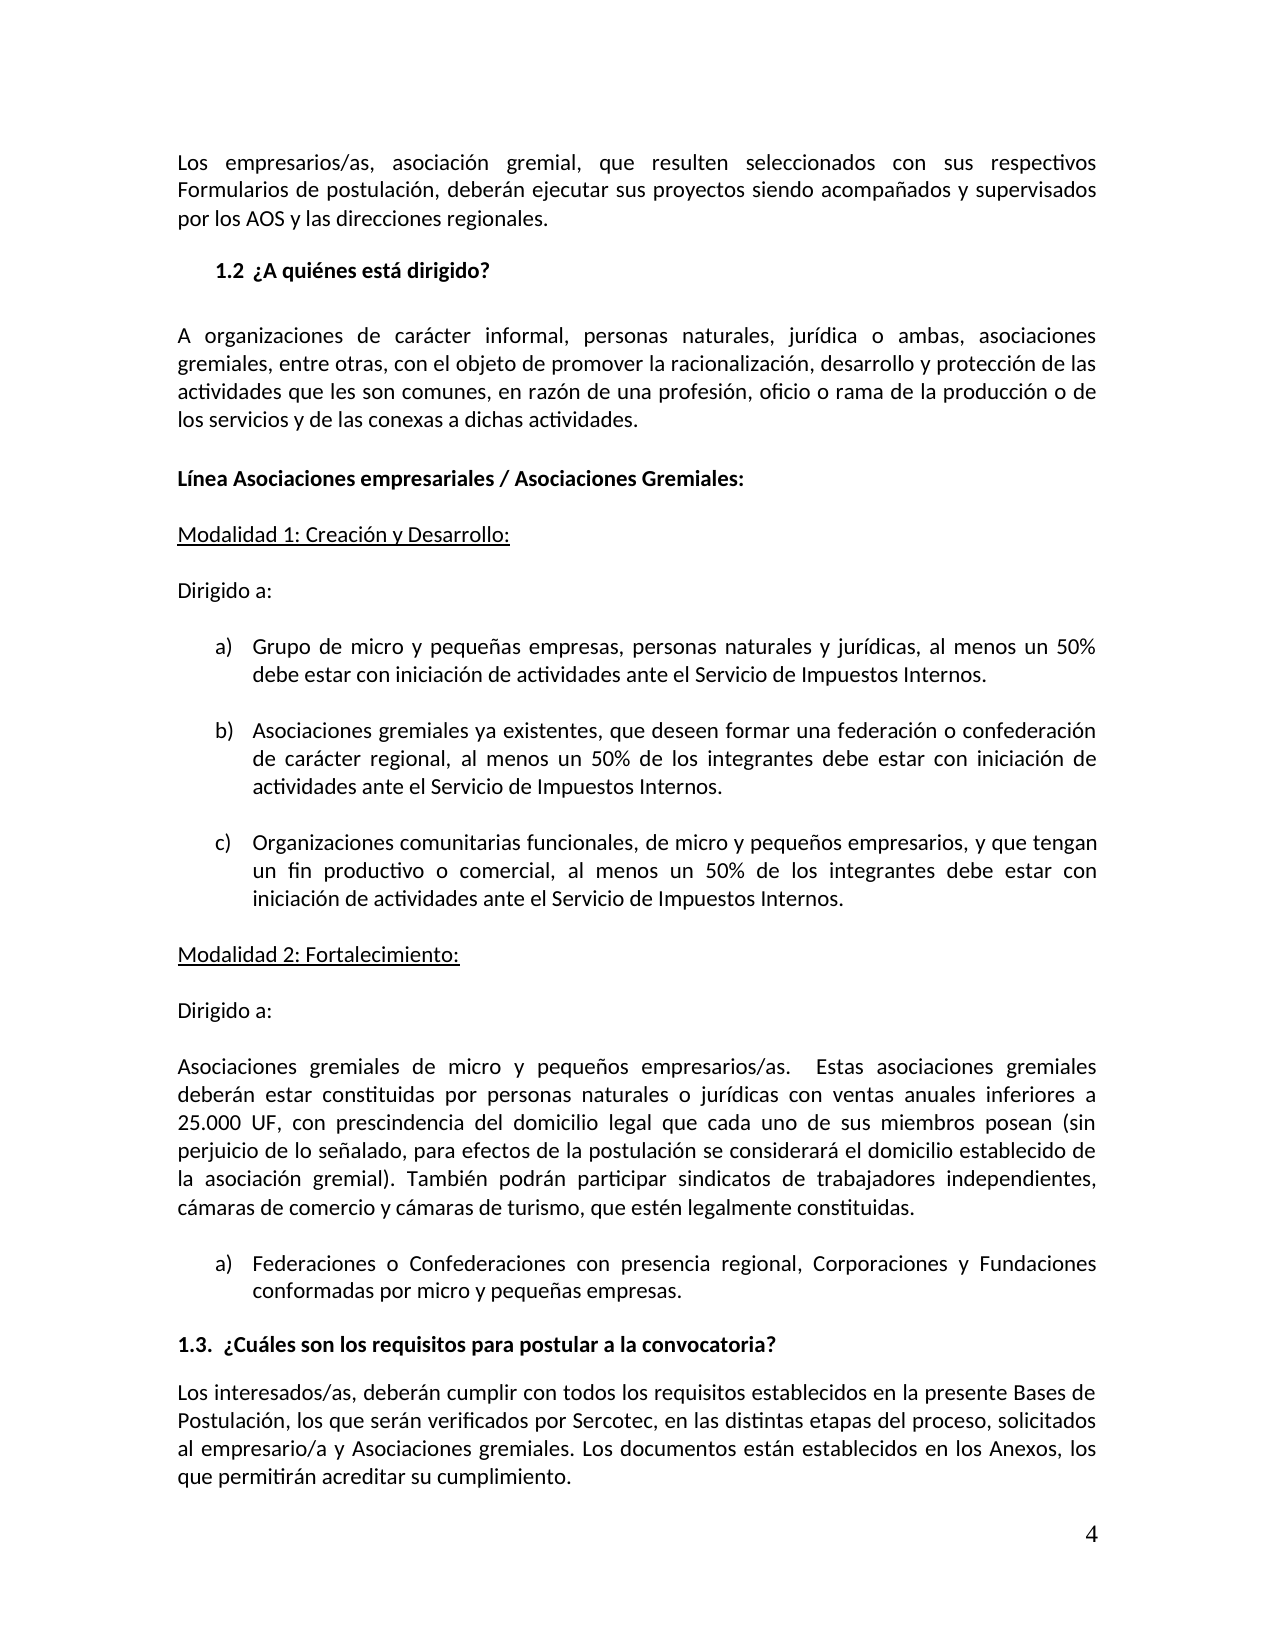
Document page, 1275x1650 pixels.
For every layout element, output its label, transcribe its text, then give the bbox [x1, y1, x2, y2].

subtitle ¿A quiénes está dirigido? [215, 257, 1098, 285]
text Modalidad 2: Fortalecimiento: [177, 940, 1098, 968]
list Grupo de micro y pequeñas empresas, personas naturales y jurídicas, al menos un 50% debe estar con iniciación de actividades ante el Servicio de Impuestos Internos. [215, 632, 1098, 688]
list Asociaciones gremiales ya existentes, que deseen formar una federación o confederación de carácter regional, al menos un 50% de los integrantes debe estar con iniciación de actividades ante el Servicio de Impuestos Internos. [215, 716, 1098, 800]
text Los empresarios/as, asociación gremial, que resulten seleccionados con sus respectivos Formularios de postulación, deberán ejecutar sus proyectos siendo acompañados y supervisados por los AOS y las direcciones regionales. [177, 148, 1098, 232]
text Modalidad 1: Creación y Desarrollo: [177, 520, 1098, 548]
text Los interesados/as, deberán cumplir con todos los requisitos establecidos en la presente Bases de Postulación, los que serán verificados por Sercotec, en las distintas etapas del proceso, solicitados al empresario/a y Asociaciones gremiales. Los documentos están establecidos en los Anexos, los que permitirán acreditar su cumplimiento. [177, 1378, 1098, 1490]
list Organizaciones comunitarias funcionales, de micro y pequeños empresarios, y que tengan un fin productivo o comercial, al menos un 50% de los integrantes debe estar con iniciación de actividades ante el Servicio de Impuestos Internos. [215, 828, 1098, 912]
text Dirigido a: [177, 576, 1098, 604]
text Asociaciones gremiales de micro y pequeños empresarios/as. Estas asociaciones gremiales deberán estar constituidas por personas naturales o jurídicas con ventas anuales inferiores a 25.000 UF, con prescindencia del domicilio legal que cada uno de sus miembros posean (sin perjuicio de lo señalado, para efectos de la postulación se considerará el domicilio establecido de la asociación gremial). También podrán participar sindicatos de trabajadores independientes, cámaras de comercio y cámaras de turismo, que estén legalmente constituidas. [177, 1052, 1098, 1221]
text A organizaciones de carácter informal, personas naturales, jurídica o ambas, asociaciones gremiales, entre otras, con el objeto de promover la racionalización, desarrollo y protección de las actividades que les son comunes, en razón de una profesión, oficio o rama de la producción o de los servicios y de las conexas a dichas actividades. [177, 321, 1098, 433]
text Línea Asociaciones empresariales / Asociaciones Gremiales: [177, 464, 1098, 492]
subtitle 1.3. ¿Cuáles son los requisitos para postular a la convocatoria? [177, 1330, 1098, 1358]
text Dirigido a: [177, 996, 1098, 1024]
list Federaciones o Confederaciones con presencia regional, Corporaciones y Fundaciones conformadas por micro y pequeñas empresas. [215, 1249, 1098, 1305]
